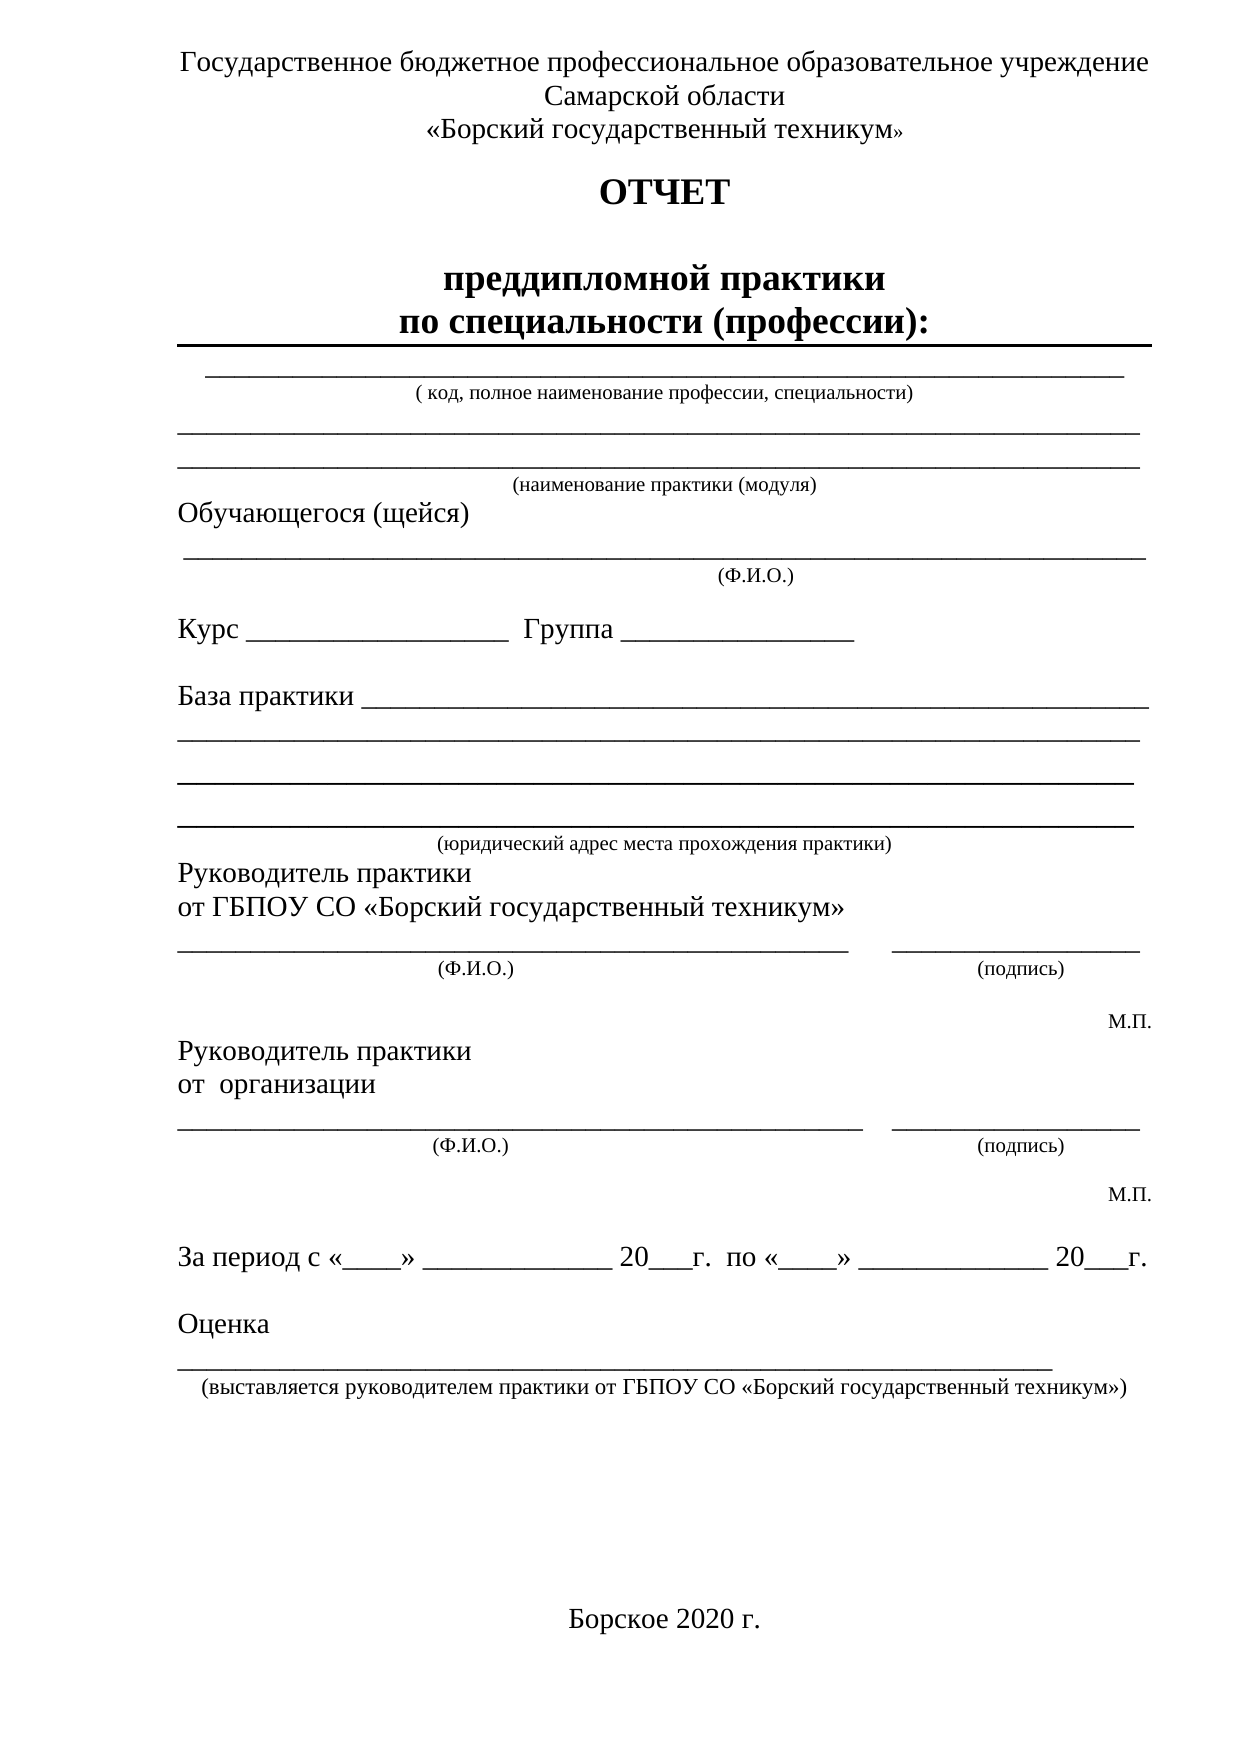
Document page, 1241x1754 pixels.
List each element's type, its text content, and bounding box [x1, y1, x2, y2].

text Борское 2020 г. [177, 1601, 1152, 1634]
text База практики ______________________________________________________ [177, 678, 1152, 711]
text Обучающегося (щейся) [177, 496, 1152, 529]
text М.П. [177, 1009, 1152, 1033]
text (Ф.И.О.) (подпись) [177, 956, 1152, 980]
text _______________________________________________________________ [177, 347, 1152, 380]
text __________________________________________________________________ [177, 711, 1152, 745]
text Оценка ____________________________________________________________ [177, 1306, 1152, 1373]
text За период с «____» _____________ 20___г. по «____» _____________ 20___г. [177, 1239, 1152, 1273]
text Курс __________________ Группа ________________ [177, 611, 1152, 644]
text от организации [177, 1066, 1152, 1100]
text ______________________________________________ _________________ [177, 922, 1152, 956]
text Руководитель практики [177, 855, 1152, 889]
text ( код, полное наименование профессии, специальности) [177, 380, 1152, 404]
text «Борский государственный техникум» [177, 111, 1152, 145]
text (наименование практики (модуля) [177, 471, 1152, 496]
text по специальности (профессии): [177, 298, 1152, 344]
text от ГБПОУ СО «Борский государственный техникум» [177, 889, 1152, 922]
text преддипломной практики [177, 255, 1152, 298]
text ____________________________________________________________________________________________________________________________________ [177, 404, 1152, 471]
text _______________________________________________ _________________ [177, 1100, 1152, 1133]
text (выставляется руководителем практики от ГБПОУ СО «Борский государственный техникум») [177, 1373, 1152, 1399]
text ОТЧЕТ [177, 169, 1152, 212]
text М.П. [177, 1181, 1152, 1206]
text Самарской области [177, 78, 1152, 111]
text (юридический адрес места прохождения практики) [177, 831, 1152, 855]
text Государственное бюджетное профессиональное образовательное учреждение [177, 44, 1152, 78]
text (Ф.И.О.) (подпись) [177, 1133, 1152, 1157]
text ______________________________________________________________________________________________________ [177, 745, 1152, 831]
text __________________________________________________________________ (Ф.И.О.) [177, 529, 1152, 587]
text Руководитель практики [177, 1033, 1152, 1066]
